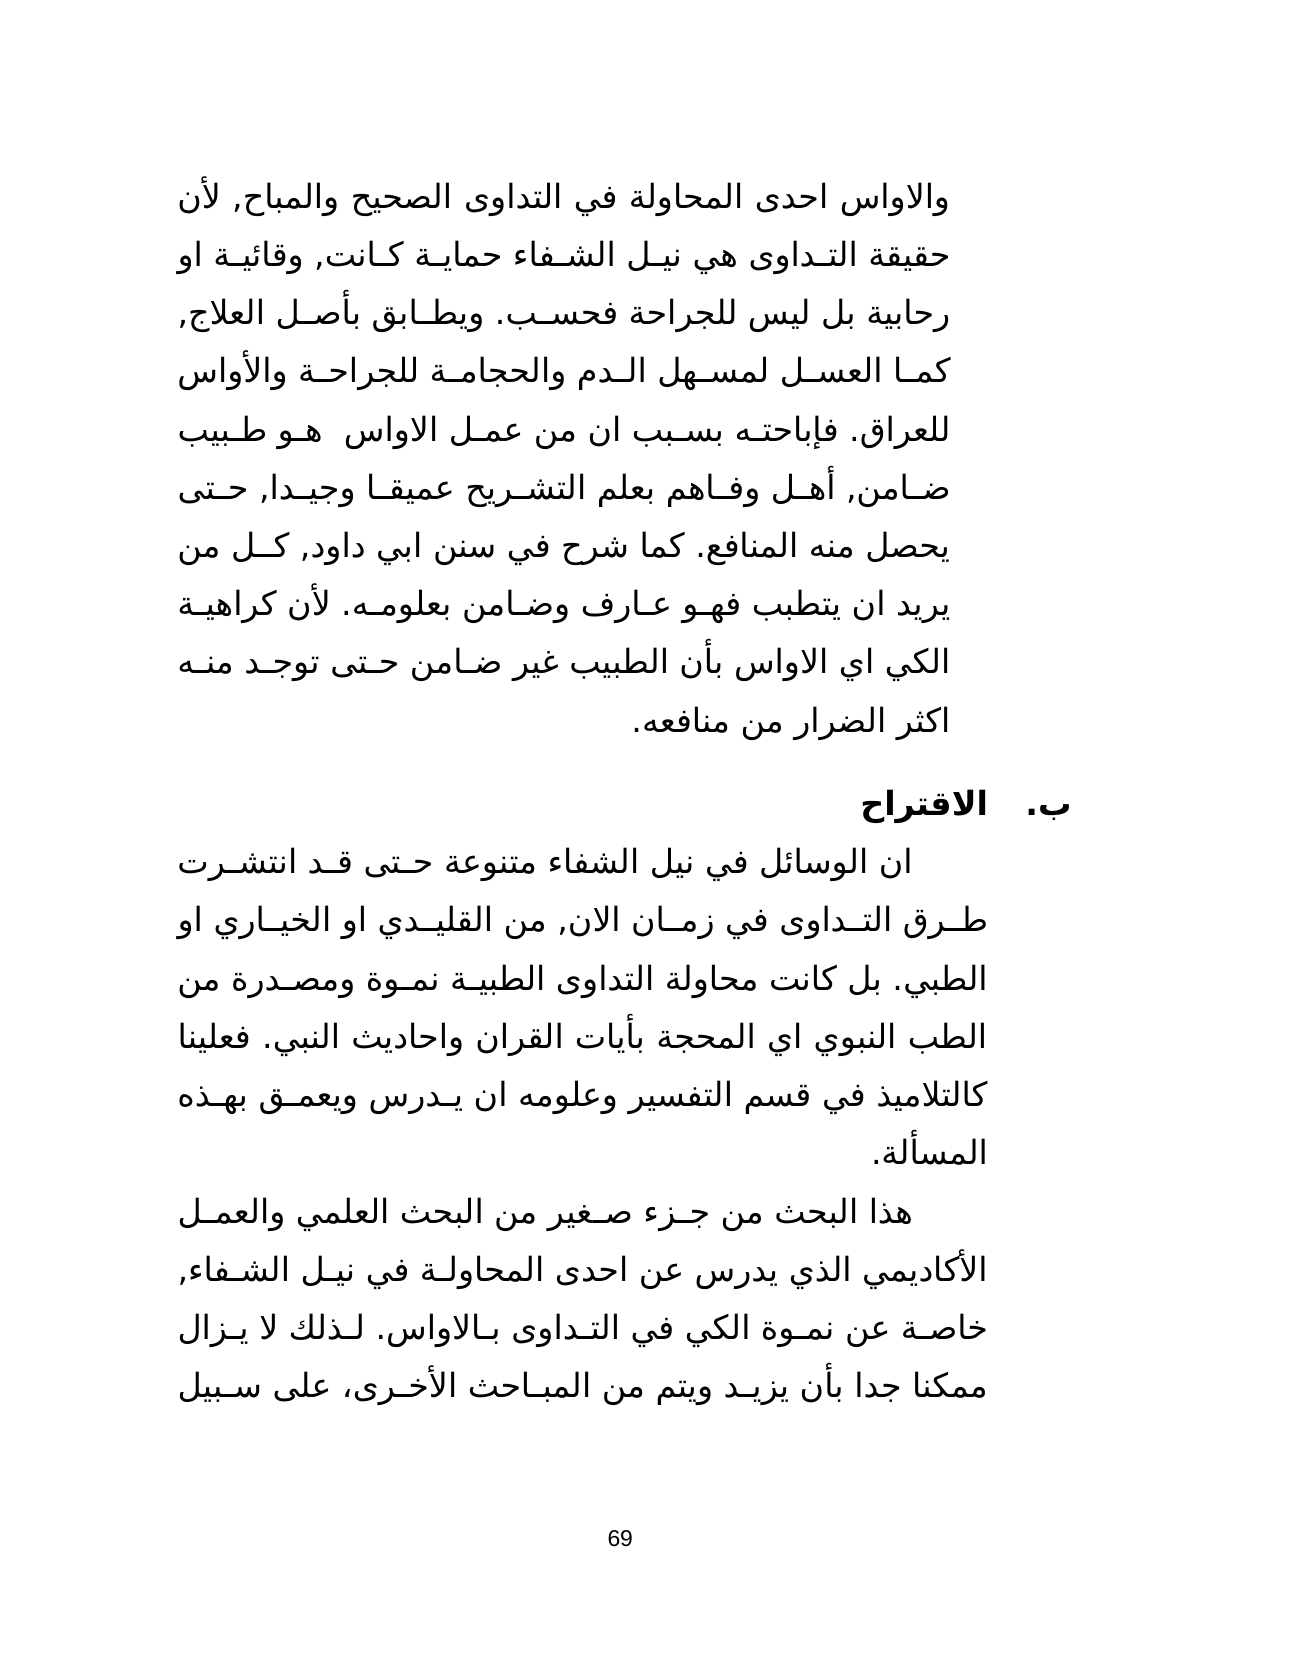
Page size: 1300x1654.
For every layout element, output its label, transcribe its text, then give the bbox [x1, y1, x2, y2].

list ان الوسائل في نيل الشفاء متنوعة حتى قد انتشرت طرق التداوى في زمان الان, من القليدي او الخياري او الطبي. بل كانت محاولة التداوى الطبية نموة ومصدرة من الطب النبوي اي المحجة بأيات القران واحاديث النبي. فعلينا كالتلاميذ في قسم التفسير وعلومه ان يدرس ويعمق بهذه المسألة. [177, 843, 988, 1173]
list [177, 1192, 988, 1406]
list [177, 177, 988, 740]
subtitle الاقتراح [177, 784, 1025, 823]
